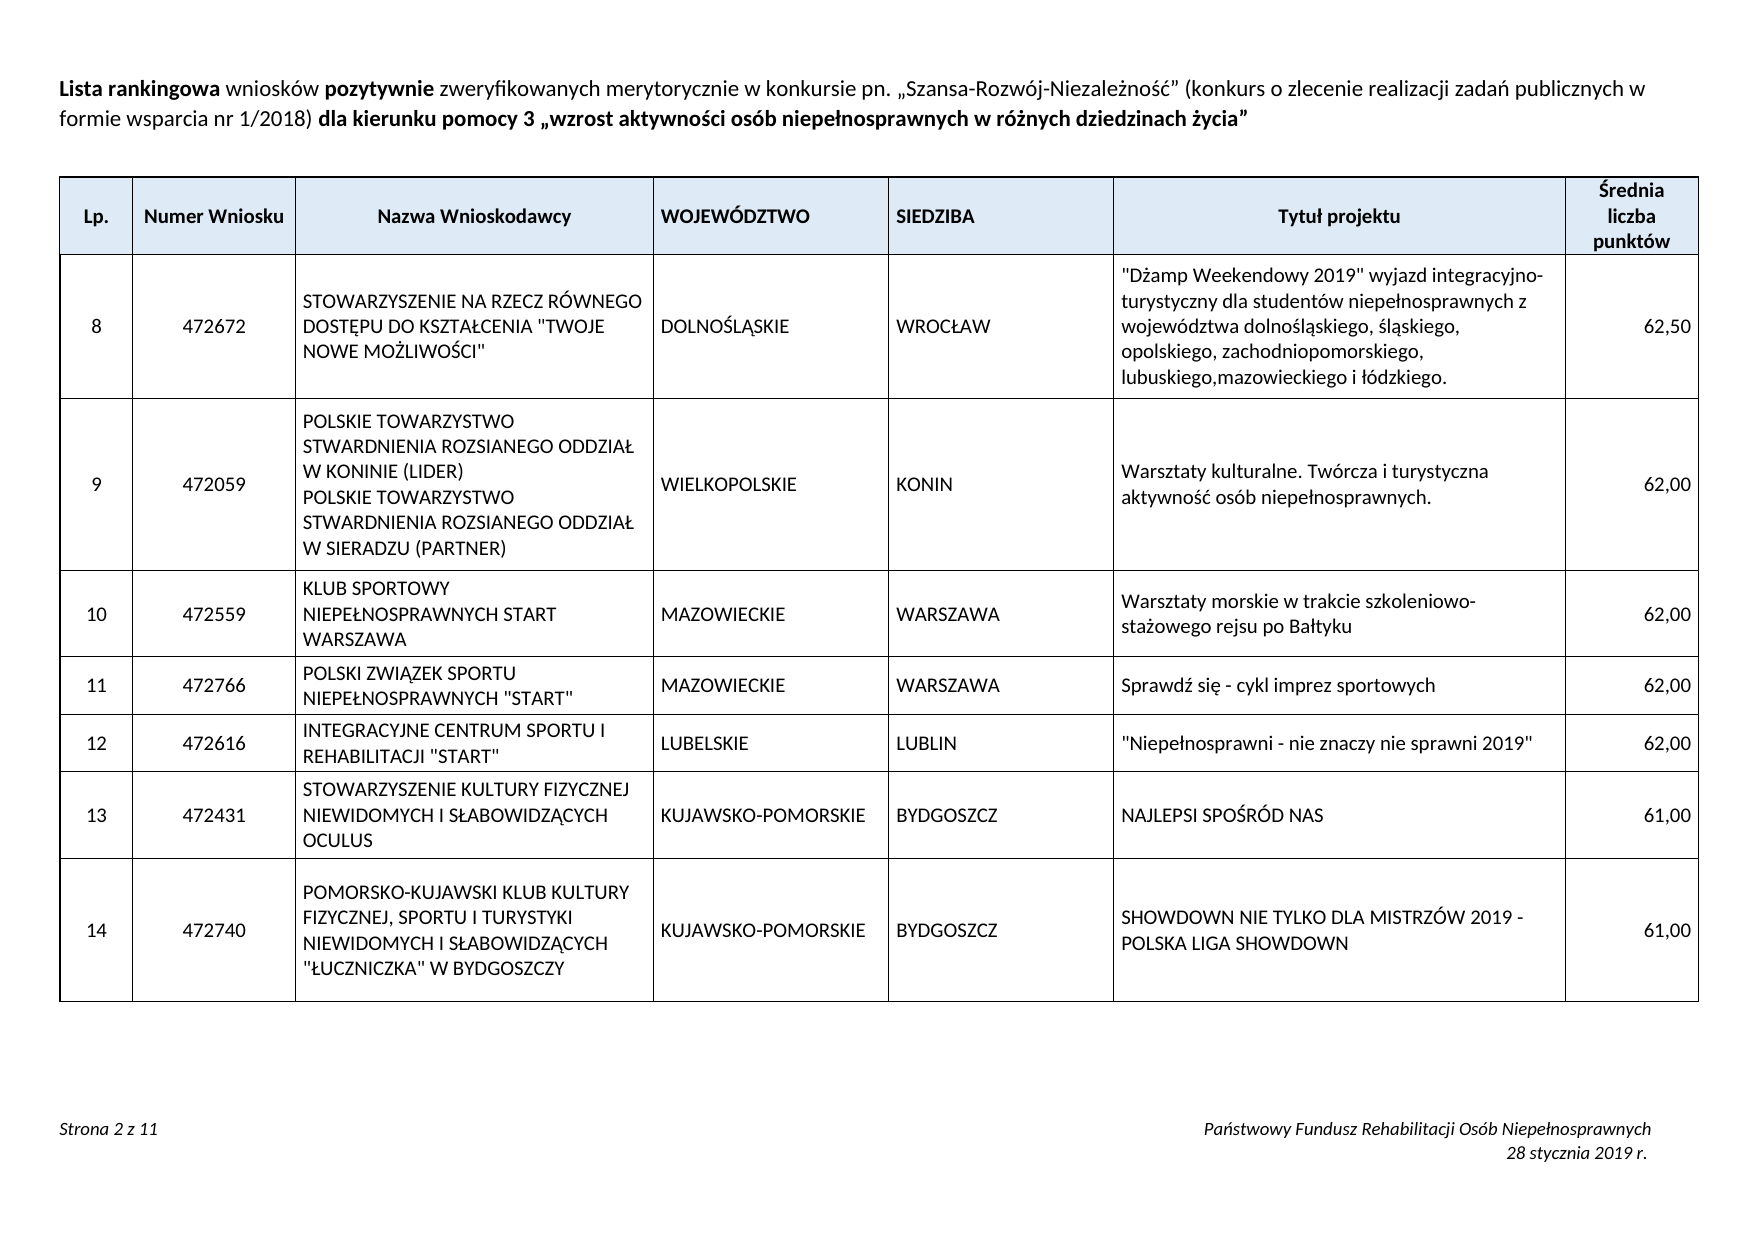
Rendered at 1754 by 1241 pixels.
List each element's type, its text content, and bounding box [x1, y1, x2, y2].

table_cell 12 [61, 715, 132, 771]
table_cell 61,00 [1566, 772, 1698, 857]
table_cell MAZOWIECKIE [654, 657, 888, 714]
table_cell 11 [61, 657, 132, 714]
table_cell 472740 [133, 859, 295, 1001]
table_cell DOLNOŚLĄSKIE [654, 255, 888, 397]
table_header Średnia liczba punktów [1566, 178, 1698, 254]
table_cell SHOWDOWN NIE TYLKO DLA MISTRZÓW 2019 - POLSKA LIGA SHOWDOWN [1114, 859, 1565, 1001]
table_cell WARSZAWA [889, 657, 1113, 714]
table_header WOJEWÓDZTWO [654, 178, 888, 254]
table_header Nazwa Wnioskodawcy [296, 178, 653, 254]
table_cell 472672 [133, 255, 295, 397]
table_cell Warsztaty kulturalne. Twórcza i turystyczna aktywność osób niepełnosprawnych. [1114, 399, 1565, 570]
table_cell Warsztaty morskie w trakcie szkoleniowo-stażowego rejsu po Bałtyku [1114, 571, 1565, 656]
table_cell WARSZAWA [889, 571, 1113, 656]
table_cell NAJLEPSI SPOŚRÓD NAS [1114, 772, 1565, 857]
table_cell 472431 [133, 772, 295, 857]
table_cell BYDGOSZCZ [889, 859, 1113, 1001]
table_cell POMORSKO-KUJAWSKI KLUB KULTURY FIZYCZNEJ, SPORTU I TURYSTYKI NIEWIDOMYCH I SŁABOWIDZĄCYCH "ŁUCZNICZKA" W BYDGOSZCZY [296, 859, 653, 1001]
table_cell 62,00 [1566, 399, 1698, 570]
table_cell 61,00 [1566, 859, 1698, 1001]
table_cell KLUB SPORTOWY NIEPEŁNOSPRAWNYCH START WARSZAWA [296, 571, 653, 656]
table_header Tytuł projektu [1114, 178, 1565, 254]
table_cell "Niepełnosprawni - nie znaczy nie sprawni 2019" [1114, 715, 1565, 771]
table_cell 13 [61, 772, 132, 857]
table_cell 8 [61, 255, 132, 397]
table_header Lp. [60, 178, 132, 254]
table_cell 14 [61, 859, 132, 1001]
table_cell 472559 [133, 571, 295, 656]
table_cell 472766 [133, 657, 295, 714]
table_cell 472616 [133, 715, 295, 771]
table_cell INTEGRACYJNE CENTRUM SPORTU I REHABILITACJI "START" [296, 715, 653, 771]
table_cell KUJAWSKO-POMORSKIE [654, 859, 888, 1001]
table_cell LUBELSKIE [654, 715, 888, 771]
table_cell MAZOWIECKIE [654, 571, 888, 656]
table_cell 10 [61, 571, 132, 656]
table_cell 472059 [133, 399, 295, 570]
table_cell Sprawdź się - cykl imprez sportowych [1114, 657, 1565, 714]
table_cell STOWARZYSZENIE KULTURY FIZYCZNEJ NIEWIDOMYCH I SŁABOWIDZĄCYCH OCULUS [296, 772, 653, 857]
table_header Numer Wniosku [133, 178, 295, 254]
table_cell 62,50 [1566, 255, 1698, 397]
table_cell 62,00 [1566, 657, 1698, 714]
table_cell KUJAWSKO-POMORSKIE [654, 772, 888, 857]
table_cell BYDGOSZCZ [889, 772, 1113, 857]
table_cell WIELKOPOLSKIE [654, 399, 888, 570]
table_cell WROCŁAW [889, 255, 1113, 397]
table_cell STOWARZYSZENIE NA RZECZ RÓWNEGO DOSTĘPU DO KSZTAŁCENIA "TWOJE NOWE MOŻLIWOŚCI" [296, 255, 653, 397]
table_cell 62,00 [1566, 715, 1698, 771]
table_cell "Dżamp Weekendowy 2019" wyjazd integracyjno-turystyczny dla studentów niepełnosprawnych z województwa dolnośląskiego, śląskiego, opolskiego, zachodniopomorskiego, lubuskiego,mazowieckiego i łódzkiego. [1114, 255, 1565, 397]
table_cell 9 [61, 399, 132, 570]
table_cell 62,00 [1566, 571, 1698, 656]
table_cell LUBLIN [889, 715, 1113, 771]
table_cell KONIN [889, 399, 1113, 570]
table_cell POLSKIE TOWARZYSTWO STWARDNIENIA ROZSIANEGO ODDZIAŁ W KONINIE (LIDER) POLSKIE TOWARZYSTWO STWARDNIENIA ROZSIANEGO ODDZIAŁ W SIERADZU (PARTNER) [296, 399, 653, 570]
table_cell POLSKI ZWIĄZEK SPORTU NIEPEŁNOSPRAWNYCH "START" [296, 657, 653, 714]
table_header SIEDZIBA [889, 178, 1113, 254]
